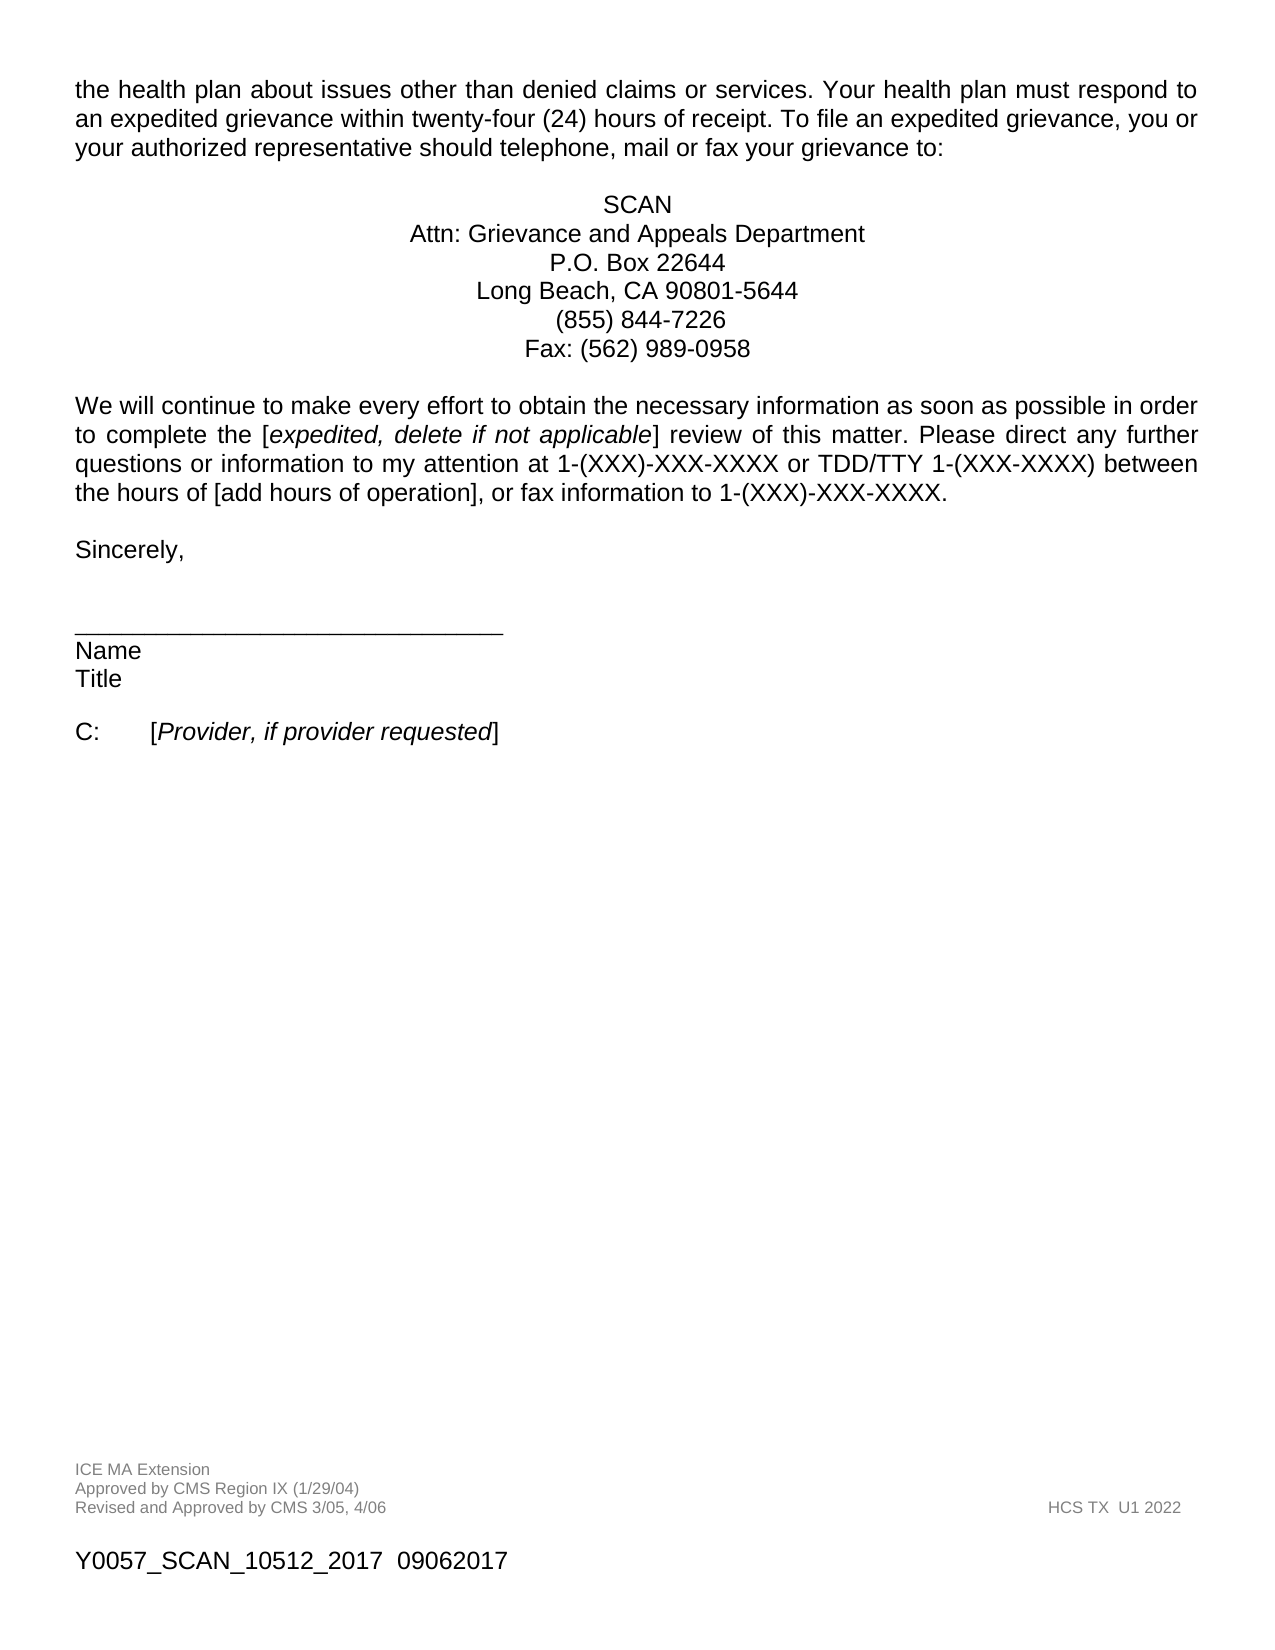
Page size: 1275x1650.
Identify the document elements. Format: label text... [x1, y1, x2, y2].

text _____________________________________ [75, 612, 1200, 636]
text Title [75, 664, 1200, 693]
text C: [Provider, if provider requested] [75, 717, 1200, 746]
text Long Beach, CA 90801-5644 [75, 276, 1200, 305]
text We will continue to make every effort to obtain the necessary information as soon as possible in order to complete the [expedited, delete if not applicable] review of this matter. Please direct any further questions or information to my attention at 1-(XXX)-XXX-XXXX or TDD/TTY 1-(XXX-XXXX) between the hours of [add hours of operation], or fax information to 1-(XXX)-XXX-XXXX. [75, 391, 1200, 506]
text P.O. Box 22644 [75, 247, 1200, 276]
text Attn: Grievance and Appeals Department [75, 219, 1200, 247]
text Sincerely, [75, 535, 1200, 564]
text (855) 844-7226 [75, 305, 1200, 334]
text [75, 75, 1200, 161]
text Name [75, 636, 1200, 664]
text SCAN [75, 190, 1200, 219]
text Fax: (562) 989-0958 [75, 334, 1200, 362]
